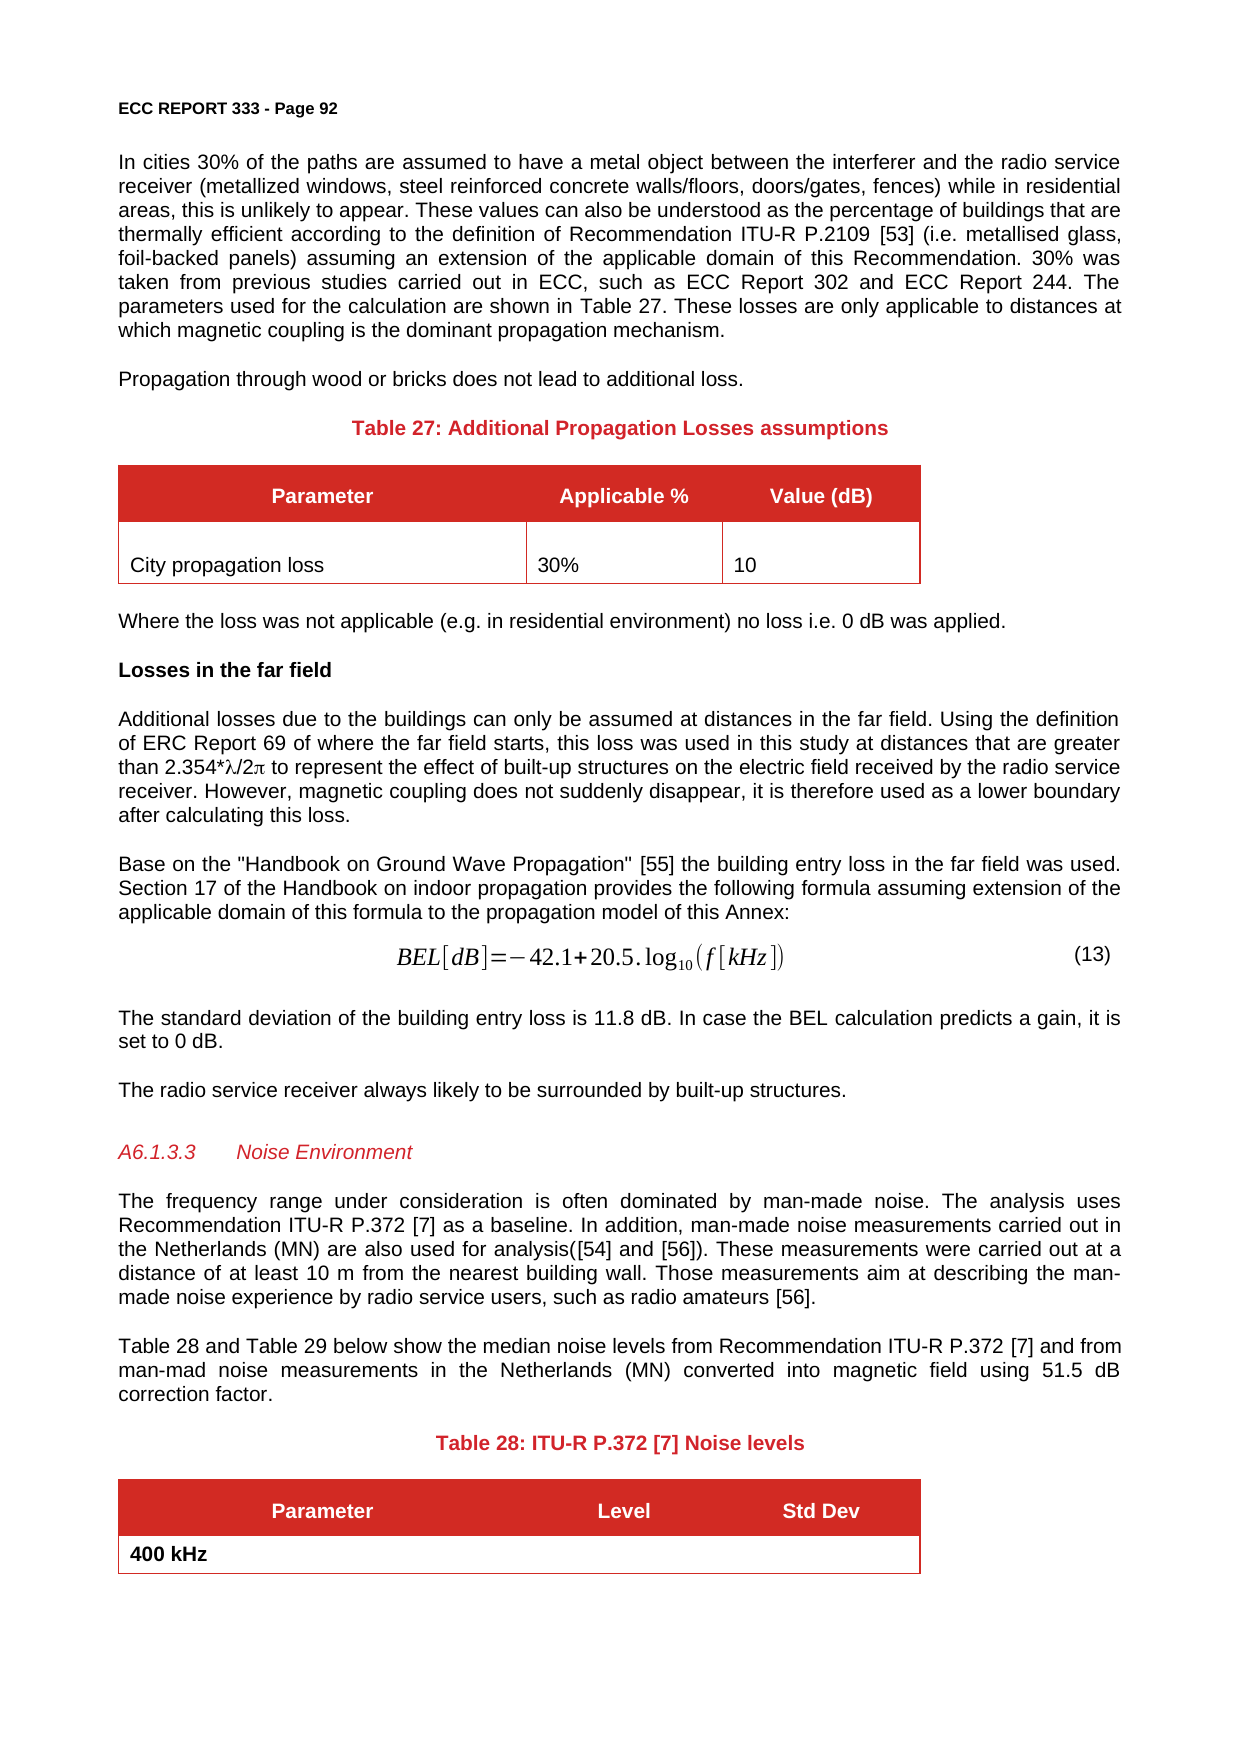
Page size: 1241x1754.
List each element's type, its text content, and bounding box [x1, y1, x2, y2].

table_header Parameter [119, 466, 526, 521]
table_header Std Dev [723, 1480, 919, 1535]
text Base on the "Handbook on Ground Wave Propagation" [56] the building entry loss in the far field was used. Section 17 of the Handbook on indoor propagation provides the following formula assuming extension of the applicable domain of this formula to the propagation model of this Annex: [118, 852, 1122, 923]
text Table 28: ITU-R P.372 [7] Noise levels [118, 1430, 1122, 1454]
text Additional losses due to the buildings can only be assumed at distances in the far field. Using the definition of ERC Report 69 of where the far field starts, this loss was used in this study at distances that are greater than 2.354*/2 to represent the effect of built-up structures on the electric field received by the radio service receiver. However, magnetic coupling does not suddenly disappear, it is therefore used as a lower boundary after calculating this loss. [118, 707, 1122, 827]
text The radio service receiver always likely to be surrounded by built-up structures. [118, 1078, 1122, 1102]
table_header Level [527, 1480, 722, 1535]
text Table 27: Additional Propagation Losses assumptions [118, 416, 1122, 439]
table_cell 10 [723, 522, 919, 583]
table_cell 30% [527, 522, 722, 583]
table_cell City propagation loss [119, 522, 526, 583]
text Losses in the far field [118, 658, 1122, 682]
text The standard deviation of the building entry loss is 11.8 dB. In case the BEL calculation predicts a gain, it is set to 0 dB. [118, 1005, 1122, 1053]
text Table 28 and Table 29 below show the median noise levels from Recommendation ITU-R P.372 [7] and from man-mad noise measurements in the Netherlands (MN) converted into magnetic field using 51.5 dB correction factor. [118, 1333, 1122, 1405]
text The frequency range under consideration is often dominated by man-made noise. The analysis uses Recommendation ITU-R P.372 [7] as a baseline. In addition, man-made noise measurements carried out in the Netherlands (MN) are also used for analysis([54] and [56]). These measurements were carried out at a distance of at least 10 m from the nearest building wall. Those measurements aim at describing the man-made noise experience by radio service users, such as radio amateurs [56]. [118, 1189, 1122, 1308]
table_header Parameter [119, 1480, 526, 1535]
table_header Value (dB) [723, 466, 919, 521]
list In cities 30% of the paths are assumed to have a metal object between the interferer and the radio service receiver (metallized windows, steel reinforced concrete walls/floors, doors/gates, fences) while in residential areas, this is unlikely to appear. These values can also be understood as the percentage of buildings that are thermally efficient according to the definition of Recommendation ITU-R P.2109 [53] (i.e. metallised glass, foil-backed panels) assuming an extension of the applicable domain of this Recommendation. 30% was taken from previous studies carried out in ECC, such as ECC Report 302 and ECC Report 244. The parameters used for the calculation are shown in Table 27. These losses are only applicable to distances at which magnetic coupling is the dominant propagation mechanism. [118, 150, 1122, 342]
text Propagation through wood or bricks does not lead to additional loss. [118, 367, 1122, 391]
subtitle Noise Environment [118, 1140, 1122, 1164]
table_cell 400 kHz [119, 1536, 919, 1572]
table_header Applicable % [527, 466, 722, 521]
table_header (13) [1063, 930, 1122, 980]
text Where the loss was not applicable (e.g. in residential environment) no loss i.e. 0 dB was applied. [118, 609, 1122, 633]
table_header [118, 930, 1062, 980]
